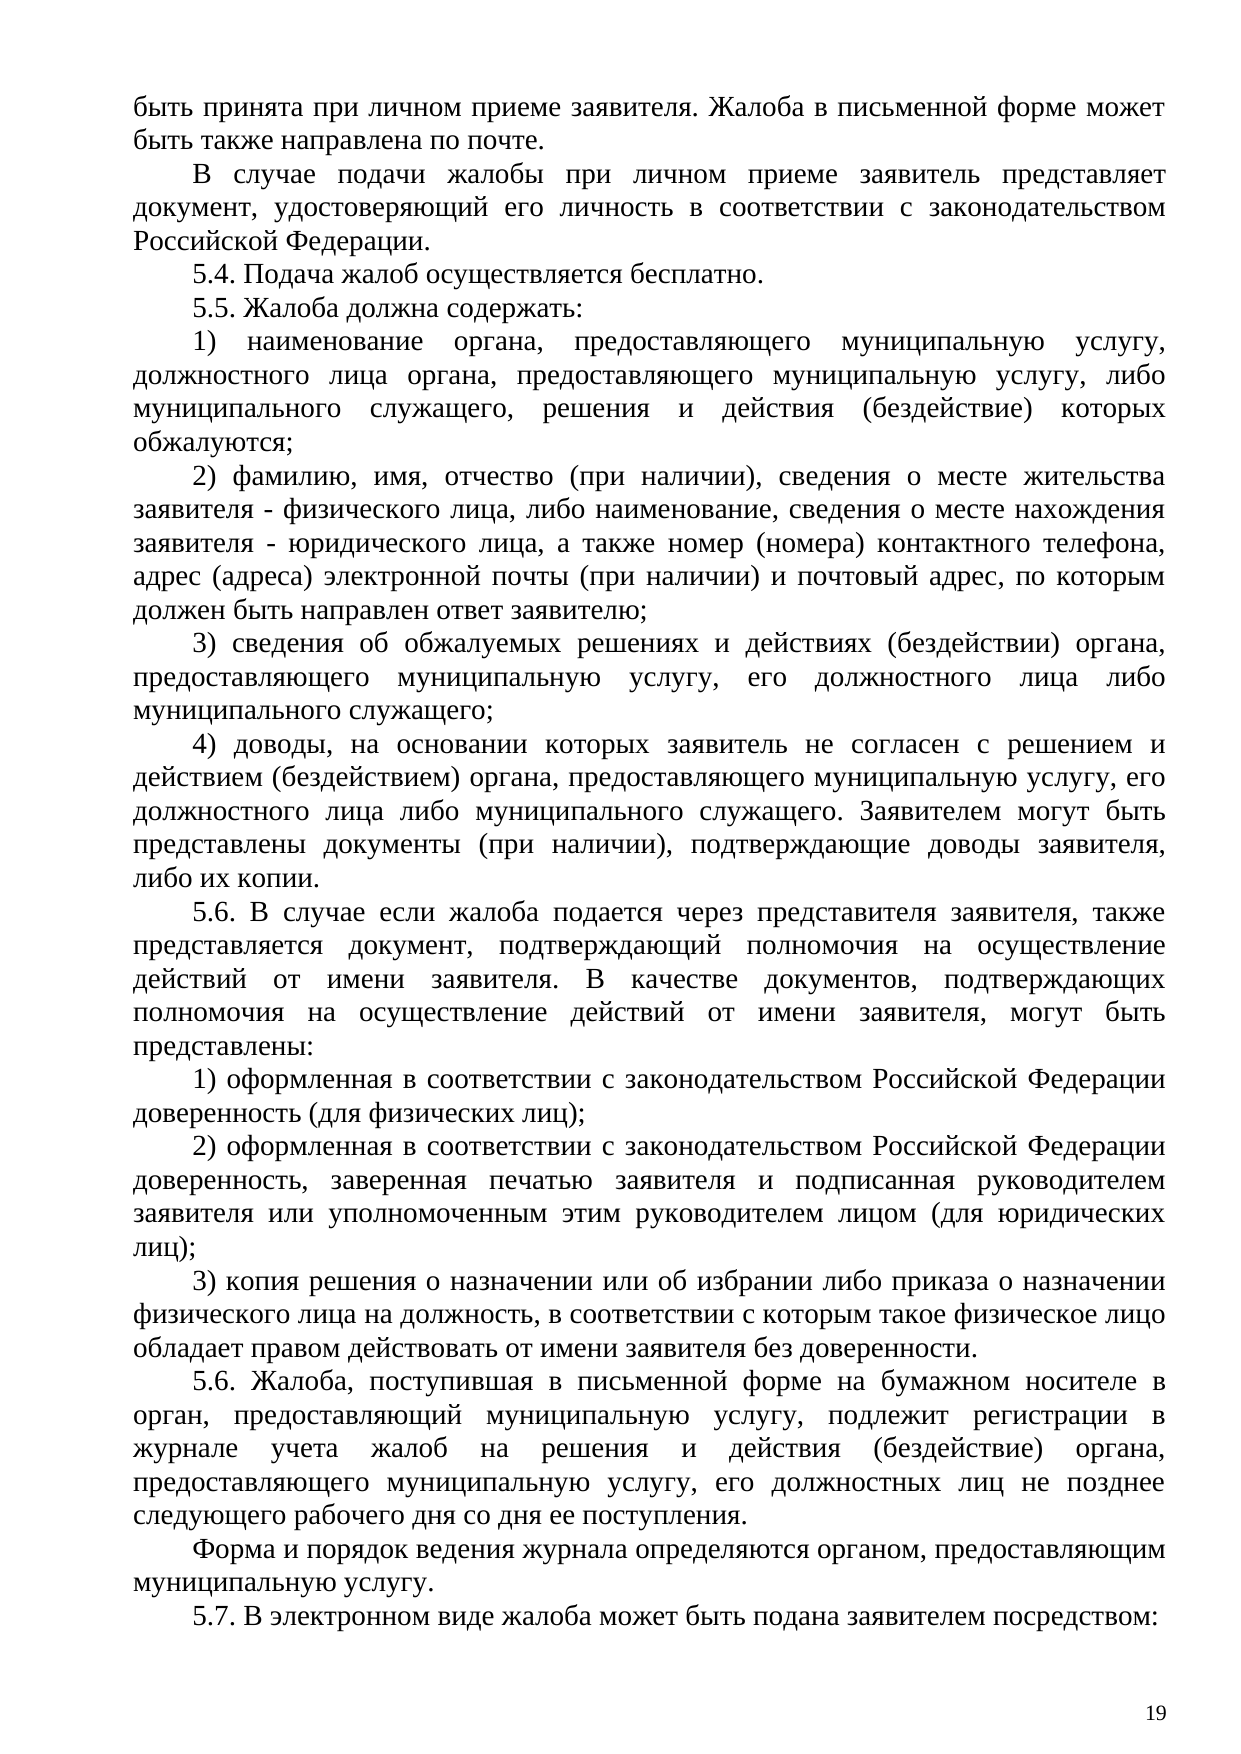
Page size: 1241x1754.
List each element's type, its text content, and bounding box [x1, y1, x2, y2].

text 5.6. Жалоба, поступившая в письменной форме на бумажном носителе в орган, предоставляющий муниципальную услугу, подлежит регистрации в журнале учета жалоб на решения и действия (бездействие) органа, предоставляющего муниципальную услугу, его должностных лиц не позднее следующего рабочего дня со дня ее поступления. [133, 1363, 1167, 1531]
text 2) фамилию, имя, отчество (при наличии), сведения о месте жительства заявителя - физического лица, либо наименование, сведения о месте нахождения заявителя - юридического лица, а также номер (номера) контактного телефона, адрес (адреса) электронной почты (при наличии) и почтовый адрес, по которым должен быть направлен ответ заявителю; [133, 458, 1167, 625]
text 5.4. Подача жалоб осуществляется бесплатно. [133, 256, 1167, 290]
text 5.5. Жалоба должна содержать: [133, 290, 1167, 323]
text 2) оформленная в соответствии с законодательством Российской Федерации доверенность, заверенная печатью заявителя и подписанная руководителем заявителя или уполномоченным этим руководителем лицом (для юридических лиц); [133, 1128, 1167, 1263]
text 4) доводы, на основании которых заявитель не согласен с решением и действием (бездействием) органа, предоставляющего муниципальную услугу, его должностного лица либо муниципального служащего. Заявителем могут быть представлены документы (при наличии), подтверждающие доводы заявителя, либо их копии. [133, 726, 1167, 894]
text 1) наименование органа, предоставляющего муниципальную услугу, должностного лица органа, предоставляющего муниципальную услугу, либо муниципального служащего, решения и действия (бездействие) которых обжалуются; [133, 323, 1167, 458]
text Форма и порядок ведения журнала определяются органом, предоставляющим муниципальную услугу. [133, 1531, 1167, 1598]
text В случае подачи жалобы при личном приеме заявитель представляет документ, удостоверяющий его личность в соответствии с законодательством Российской Федерации. [133, 156, 1167, 256]
text 3) копия решения о назначении или об избрании либо приказа о назначении физического лица на должность, в соответствии с которым такое физическое лицо обладает правом действовать от имени заявителя без доверенности. [133, 1263, 1167, 1363]
text 5.7. В электронном виде жалоба может быть подана заявителем посредством: [133, 1598, 1167, 1632]
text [133, 89, 1167, 156]
text 1) оформленная в соответствии с законодательством Российской Федерации доверенность (для физических лиц); [133, 1061, 1167, 1128]
text 3) сведения об обжалуемых решениях и действиях (бездействии) органа, предоставляющего муниципальную услугу, его должностного лица либо муниципального служащего; [133, 625, 1167, 726]
text 5.6. В случае если жалоба подается через представителя заявителя, также представляется документ, подтверждающий полномочия на осуществление действий от имени заявителя. В качестве документов, подтверждающих полномочия на осуществление действий от имени заявителя, могут быть представлены: [133, 894, 1167, 1061]
